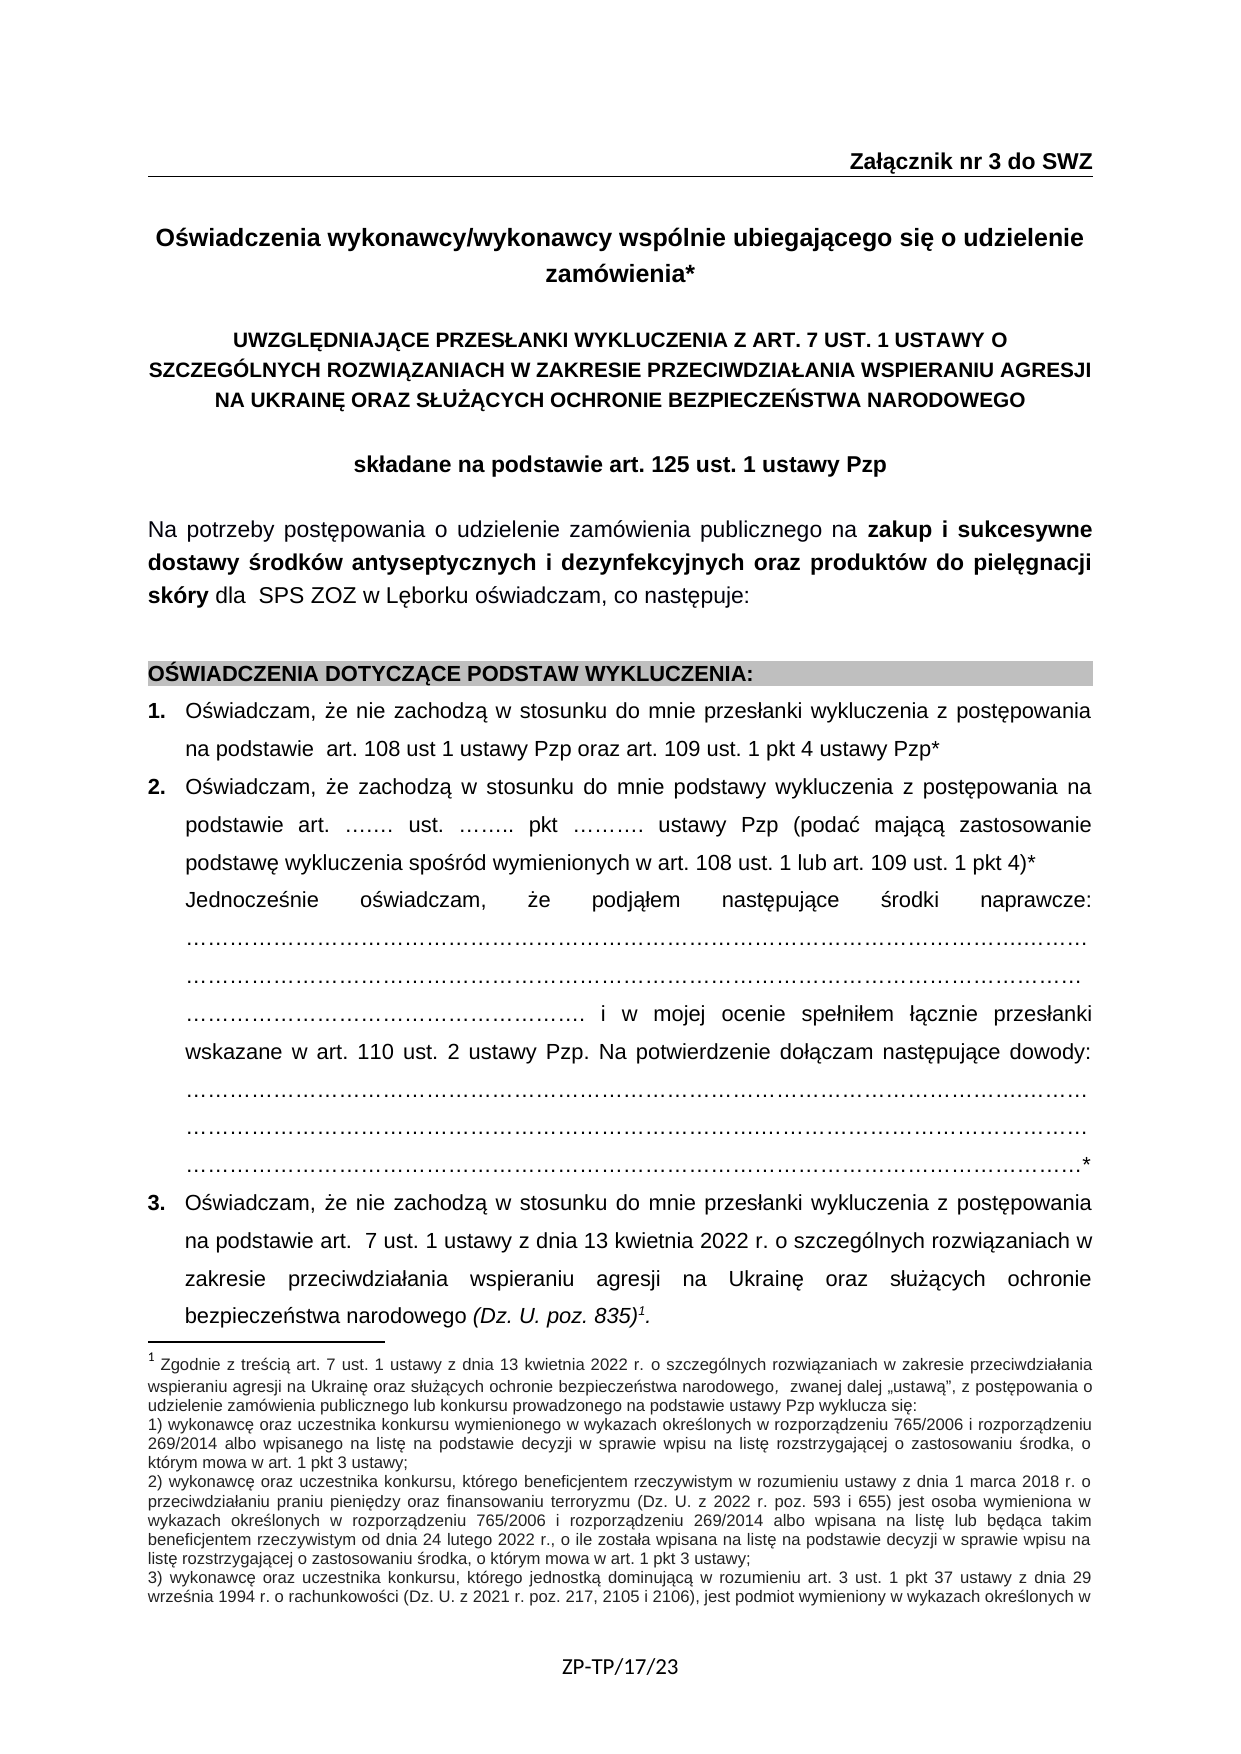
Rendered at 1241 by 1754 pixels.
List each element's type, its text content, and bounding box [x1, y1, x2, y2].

list Oświadczam, że zachodzą w stosunku do mnie podstawy wykluczenia z postępowania na podstawie art. ….… ust. …….. pkt ………. ustawy Pzp (podać mającą zastosowanie podstawę wykluczenia spośród wymienionych w art. 108 ust. 1 lub art. 109 ust. 1 pkt 4)* [148, 774, 1093, 875]
list Oświadczam, że nie zachodzą w stosunku do mnie przesłanki wykluczenia z postępowania na podstawie art. 7 ust. 1 ustawy z dnia 13 kwietnia 2022 r. o szczególnych rozwiązaniach w zakresie przeciwdziałania wspieraniu agresji na Ukrainę oraz służących ochronie bezpieczeństwa narodowego (Dz. U. poz. 835). [147, 1190, 1093, 1328]
text Na potrzeby postępowania o udzielenie zamówienia publicznego na zakup i sukcesywne dostawy środków antyseptycznych i dezynfekcyjnych oraz produktów do pielęgnacji skóry dla SPS ZOZ w Lęborku oświadczam, co następuje: [148, 516, 1093, 608]
text składane na podstawie art. 125 ust. 1 ustawy Pzp [148, 451, 1093, 477]
text ……………………………………………………………………………………………………………………………………………………………. i w mojej ocenie spełniłem łącznie przesłanki wskazane w art. 110 ust. 2 ustawy Pzp. Na potwierdzenie dołączam następujące dowody: …………………………………………………………………………………………………….……… …………………………………………………………………….……………………………………… [185, 963, 1093, 1139]
text Jednocześnie oświadczam, że podjąłem następujące środki naprawcze: …………………………………………………………………………………………………….……… [185, 887, 1093, 950]
text Oświadczenia wykonawcy/wykonawcy wspólnie ubiegającego się o udzielenie zamówienia* [148, 223, 1093, 288]
text UWZGLĘDNIAJĄCE PRZESŁANKI WYKLUCZENIA Z ART. 7 UST. 1 USTAWY o szczególnych rozwiązaniach w zakresie przeciwdziałania wspieraniu agresji na Ukrainę oraz służących ochronie bezpieczeństwa narodowego [148, 328, 1093, 412]
text OŚWIADCZENIA DOTYCZĄCE PODSTAW WYKLUCZENIA: [148, 661, 1093, 686]
text ……………………………………………………………………………………………………………* [185, 1152, 1093, 1177]
text Załącznik nr 3 do SWZ [148, 148, 1093, 176]
list Oświadczam, że nie zachodzą w stosunku do mnie przesłanki wykluczenia z postępowania na podstawie art. 108 ust 1 ustawy Pzp oraz art. 109 ust. 1 pkt 4 ustawy Pzp* [148, 698, 1093, 761]
